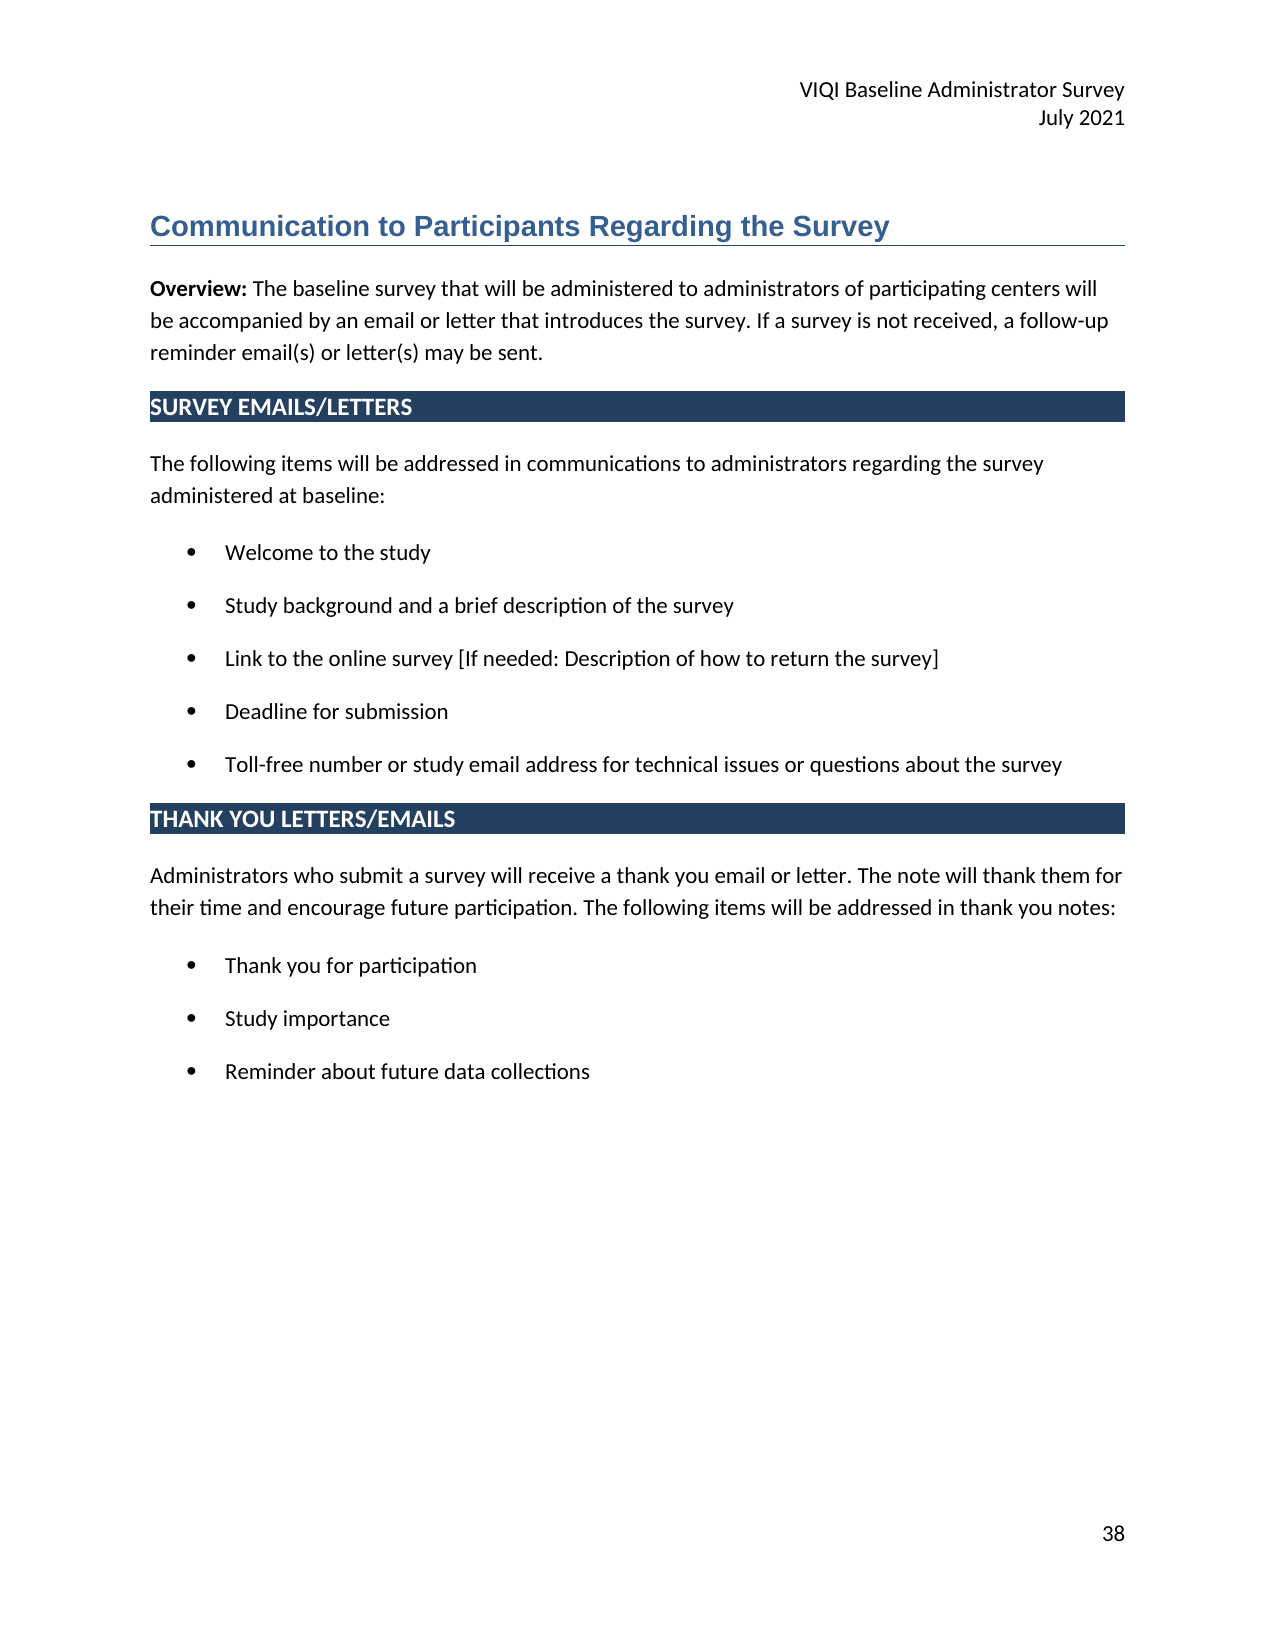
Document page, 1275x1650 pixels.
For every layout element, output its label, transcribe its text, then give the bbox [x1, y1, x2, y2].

text Administrators who submit a survey will receive a thank you email or letter. The note will thank them for their time and encourage future participation. The following items will be addressed in thank you notes: [150, 861, 1125, 922]
list Study importance [187, 1004, 1125, 1032]
list Link to the online survey [If needed: Description of how to return the survey] [187, 644, 1125, 672]
list Study background and a brief description of the survey [187, 591, 1125, 619]
text Overview: The baseline survey that will be administered to administrators of participating centers will be accompanied by an email or letter that introduces the survey. If a survey is not received, a follow-up reminder email(s) or letter(s) may be sent. [150, 274, 1125, 366]
text The following items will be addressed in communications to administrators regarding the survey administered at baseline: [150, 449, 1125, 509]
text SURVEY EMAILS/LETTERS [150, 391, 1125, 422]
list Welcome to the study [187, 538, 1125, 566]
list Deadline for submission [187, 697, 1125, 725]
list Toll-free number or study email address for technical issues or questions about the survey [187, 750, 1125, 778]
text THANK YOU LETTERS/EMAILS [150, 803, 1125, 834]
text Communication to Participants Regarding the Survey [150, 209, 1125, 245]
list Thank you for participation [187, 951, 1125, 979]
list Reminder about future data collections [187, 1057, 1125, 1085]
